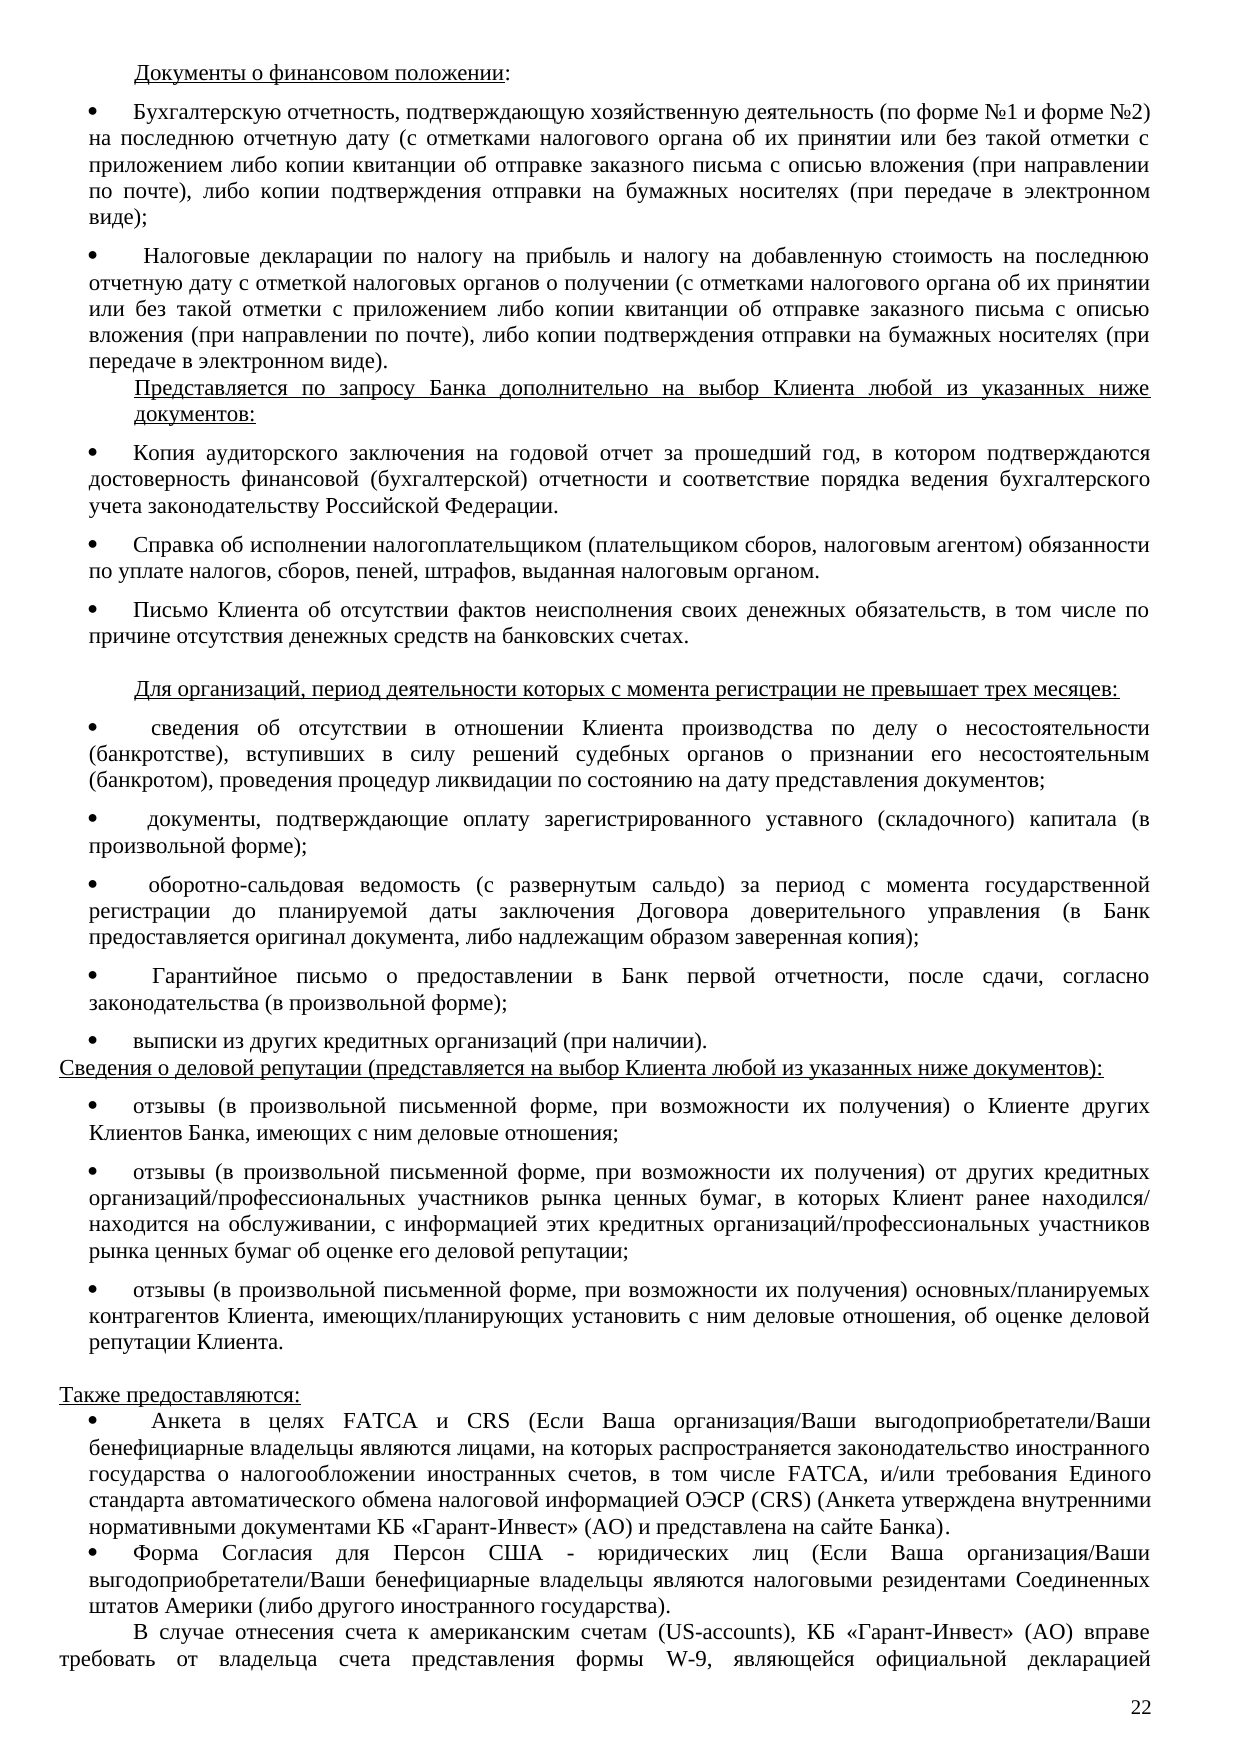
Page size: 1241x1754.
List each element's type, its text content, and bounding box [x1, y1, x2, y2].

subtitle Копия аудиторского заключения на годовой отчет за прошедший год, в котором подтверждаются достоверность финансовой (бухгалтерской) отчетности и соответствие порядка ведения бухгалтерского учета законодательству Российской Федерации. [89, 439, 1152, 518]
subtitle выписки из других кредитных организаций (при наличии). [89, 1027, 1152, 1054]
subtitle Письмо Клиента об отсутствии фактов неисполнения своих денежных обязательств, в том числе по причине отсутствия денежных средств на банковских счетах. [89, 596, 1152, 649]
subtitle оборотно-сальдовая ведомость (с развернутым сальдо) за период с момента государственной регистрации до планируемой даты заключения Договора доверительного управления (в Банк предоставляется оригинал документа, либо надлежащим образом заверенная копия); [89, 871, 1152, 950]
subtitle Налоговые декларации по налогу на прибыль и налогу на добавленную стоимость на последнюю отчетную дату с отметкой налоговых органов о получении (с отметками налогового органа об их принятии или без такой отметки с приложением либо копии квитанции об отправке заказного письма с описью вложения (при направлении по почте), либо копии подтверждения отправки на бумажных носителях (при передаче в электронном виде). [89, 242, 1152, 374]
text Сведения о деловой репутации (представляется на выбор Клиента любой из указанных ниже документов): [59, 1054, 1152, 1080]
subtitle отзывы (в произвольной письменной форме, при возможности их получения) от других кредитных организаций/профессиональных участников рынка ценных бумаг, в которых Клиент ранее находился/ находится на обслуживании, с информацией этих кредитных организаций/профессиональных участников рынка ценных бумаг об оценке его деловой репутации; [89, 1158, 1152, 1263]
list Анкета в целях FATCA и CRS (Если Ваша организация/Ваши выгодоприобретатели/Ваши бенефициарные владельцы являются лицами, на которых распространяется законодательство иностранного государства о налогообложении иностранных счетов, в том числе FATCA, и/или требования Единого стандарта автоматического обмена налоговой информацией ОЭСР (CRS) (Анкета утверждена внутренними нормативными документами КБ «Гарант-Инвест» (АО) и представлена на сайте Банка). [89, 1407, 1152, 1539]
subtitle Справка об исполнении налогоплательщиком (плательщиком сборов, налоговым агентом) обязанности по уплате налогов, сборов, пеней, штрафов, выданная налоговым органом. [89, 531, 1152, 583]
list Форма Согласия для Персон США - юридических лиц (Если Ваша организация/Ваши выгодоприобретатели/Ваши бенефициарные владельцы являются налоговыми резидентами Соединенных штатов Америки (либо другого иностранного государства). [89, 1539, 1152, 1618]
text Представляется по запросу Банка дополнительно на выбор Клиента любой из указанных ниже документов: [134, 374, 1152, 427]
text Также предоставляются: [59, 1381, 1152, 1407]
text Документы о финансовом положении: [134, 59, 1152, 85]
subtitle Бухгалтерскую отчетность, подтверждающую хозяйственную деятельность (по форме №1 и форме №2) на последнюю отчетную дату (с отметками налогового органа об их принятии или без такой отметки с приложением либо копии квитанции об отправке заказного письма с описью вложения (при направлении по почте), либо копии подтверждения отправки на бумажных носителях (при передаче в электронном виде); [89, 98, 1152, 230]
text Для организаций, период деятельности которых с момента регистрации не превышает трех месяцев: [134, 675, 1152, 701]
subtitle документы, подтверждающие оплату зарегистрированного уставного (складочного) капитала (в произвольной форме); [89, 805, 1152, 858]
subtitle сведения об отсутствии в отношении Клиента производства по делу о несостоятельности (банкротстве), вступивших в силу решений судебных органов о признании его несостоятельным (банкротом), проведения процедур ликвидации по состоянию на дату представления документов; [89, 714, 1152, 793]
subtitle Гарантийное письмо о предоставлении в Банк первой отчетности, после сдачи, согласно законодательства (в произвольной форме); [89, 962, 1152, 1015]
subtitle отзывы (в произвольной письменной форме, при возможности их получения) о Клиенте других Клиентов Банка, имеющих с ним деловые отношения; [89, 1093, 1152, 1145]
subtitle отзывы (в произвольной письменной форме, при возможности их получения) основных/планируемых контрагентов Клиента, имеющих/планирующих установить с ним деловые отношения, об оценке деловой репутации Клиента. [89, 1276, 1152, 1355]
